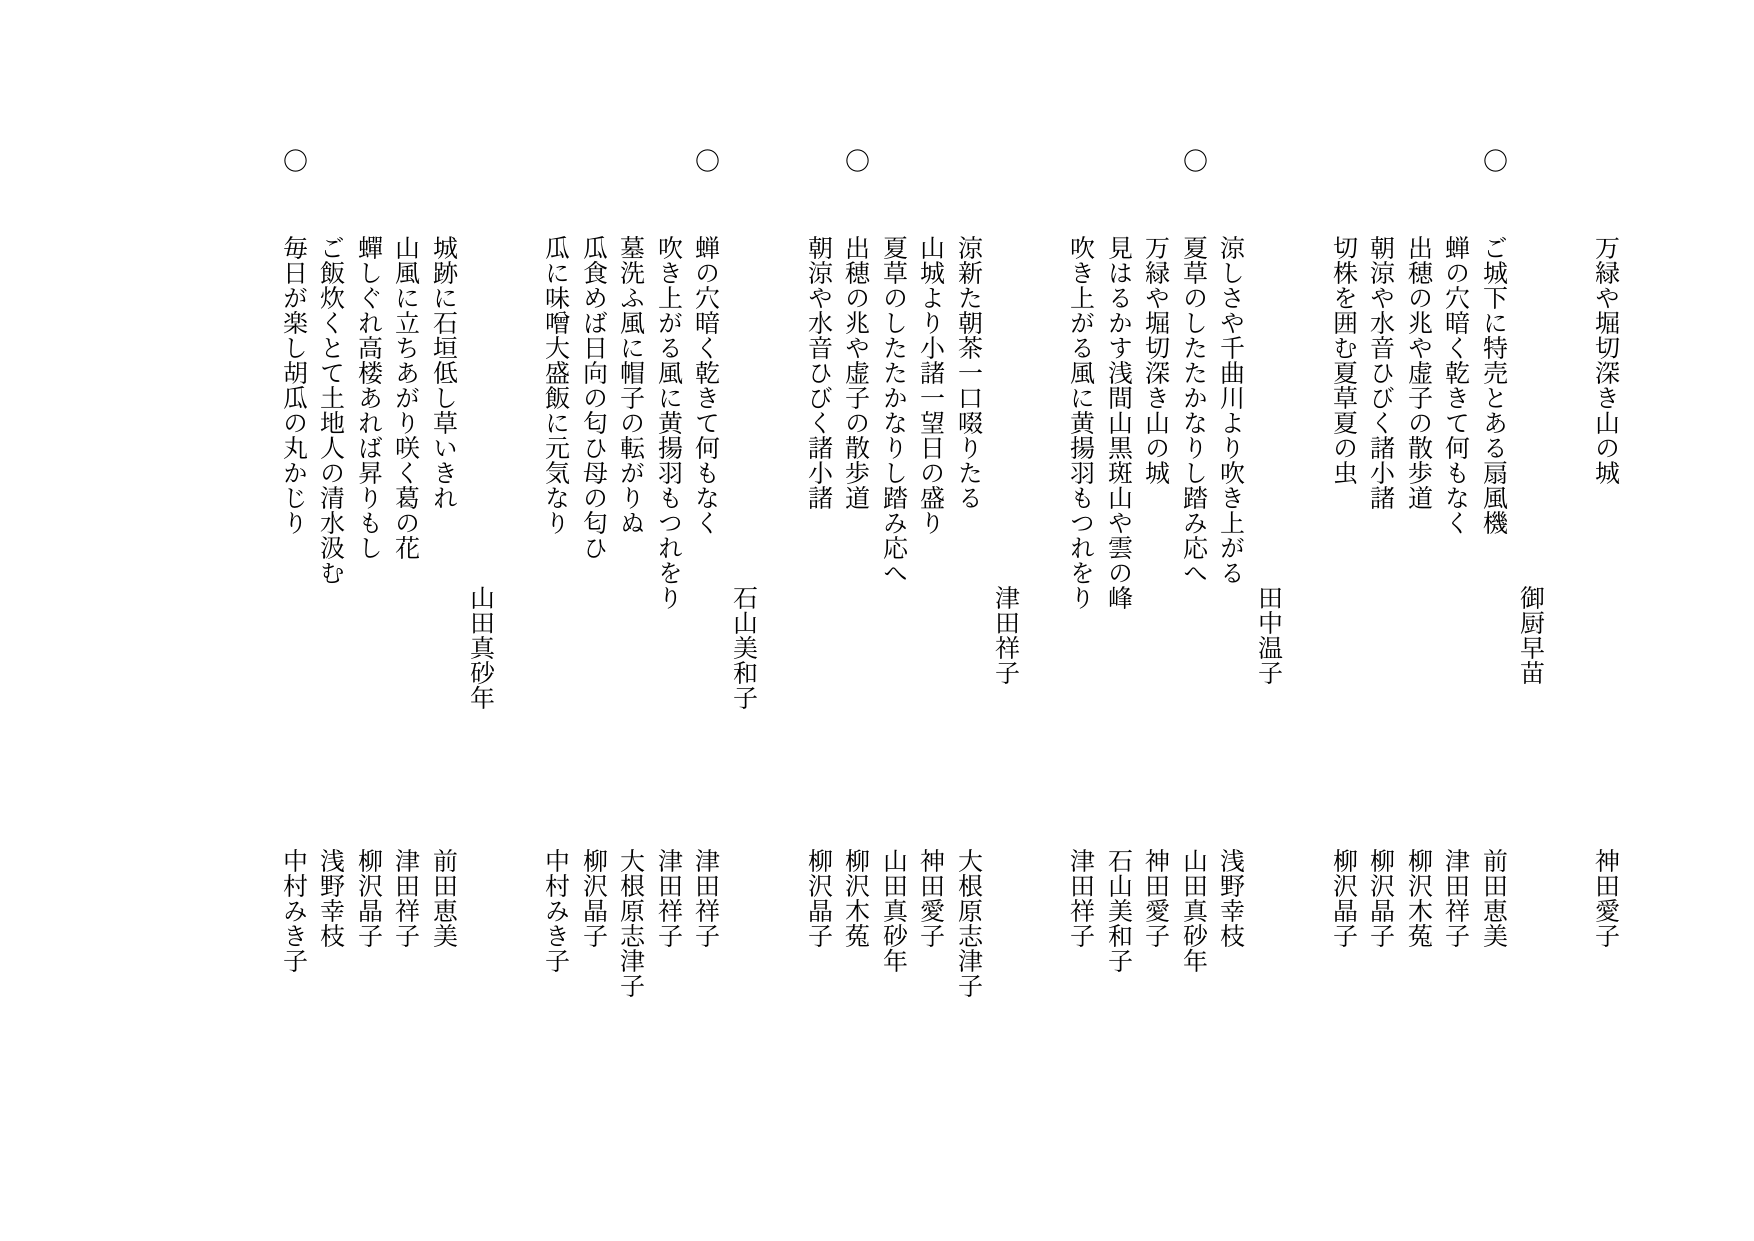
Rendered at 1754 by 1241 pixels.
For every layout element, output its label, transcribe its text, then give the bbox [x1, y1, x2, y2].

text 吹き上がる風に黄揚羽もつれをり 津田祥子 [1064, 148, 1102, 1092]
text 涼しさや千曲川より吹き上がる 浅野幸枝 [1214, 148, 1252, 1092]
text 城跡に石垣低し草いきれ 前田恵美 [427, 148, 464, 1092]
text 〇 蝉の穴暗く乾きて何もなく 津田祥子 [689, 148, 727, 1092]
text 切株を囲む夏草夏の虫 柳沢晶子 [1327, 148, 1364, 1092]
text 涼新た朝茶一口啜りたる 大根原志津子 [952, 148, 989, 1092]
text 山田真砂年 [464, 148, 502, 1092]
text 〇 出穂の兆や虚子の散歩道 柳沢木菟 [839, 148, 877, 1092]
text 朝涼や水音ひびく諸小諸 柳沢晶子 [802, 148, 839, 1092]
text 石山美和子 [727, 148, 764, 1092]
text 万緑や堀切深き山の城 神田愛子 [1589, 148, 1627, 1092]
text 瓜食めば日向の匂ひ母の匂ひ 柳沢晶子 [577, 148, 614, 1092]
text 蟬しぐれ高楼あれば昇りもし 柳沢晶子 [352, 148, 389, 1092]
text 山風に立ちあがり咲く葛の花 津田祥子 [389, 148, 427, 1092]
text 田中温子 [1252, 148, 1289, 1092]
text 夏草のしたたかなりし踏み応へ 山田真砂年 [877, 148, 914, 1092]
text 〇 夏草のしたたかなりし踏み応へ 山田真砂年 [1177, 148, 1214, 1092]
text 墓洗ふ風に帽子の転がりぬ 大根原志津子 [614, 148, 652, 1092]
text 吹き上がる風に黄揚羽もつれをり 津田祥子 [652, 148, 689, 1092]
text 出穂の兆や虚子の散歩道 柳沢木菟 [1402, 148, 1439, 1092]
text 見はるかす浅間山黒斑山や雲の峰 石山美和子 [1102, 148, 1139, 1092]
text 朝涼や水音ひびく諸小諸 柳沢晶子 [1364, 148, 1402, 1092]
text 山城より小諸一望日の盛り 神田愛子 [914, 148, 952, 1092]
text 津田祥子 [989, 148, 1027, 1092]
text ご飯炊くとて土地人の清水汲む 浅野幸枝 [314, 148, 352, 1092]
text 瓜に味噌大盛飯に元気なり 中村みき子 [539, 148, 577, 1092]
text 〇 毎日が楽し胡瓜の丸かじり 中村みき子 [277, 148, 314, 1092]
text 〇 ご城下に特売とある扇風機 前田恵美 [1477, 148, 1514, 1092]
text 万緑や堀切深き山の城 神田愛子 [1139, 148, 1177, 1092]
text 御厨早苗 [1514, 148, 1552, 1092]
text 蝉の穴暗く乾きて何もなく 津田祥子 [1439, 148, 1477, 1092]
